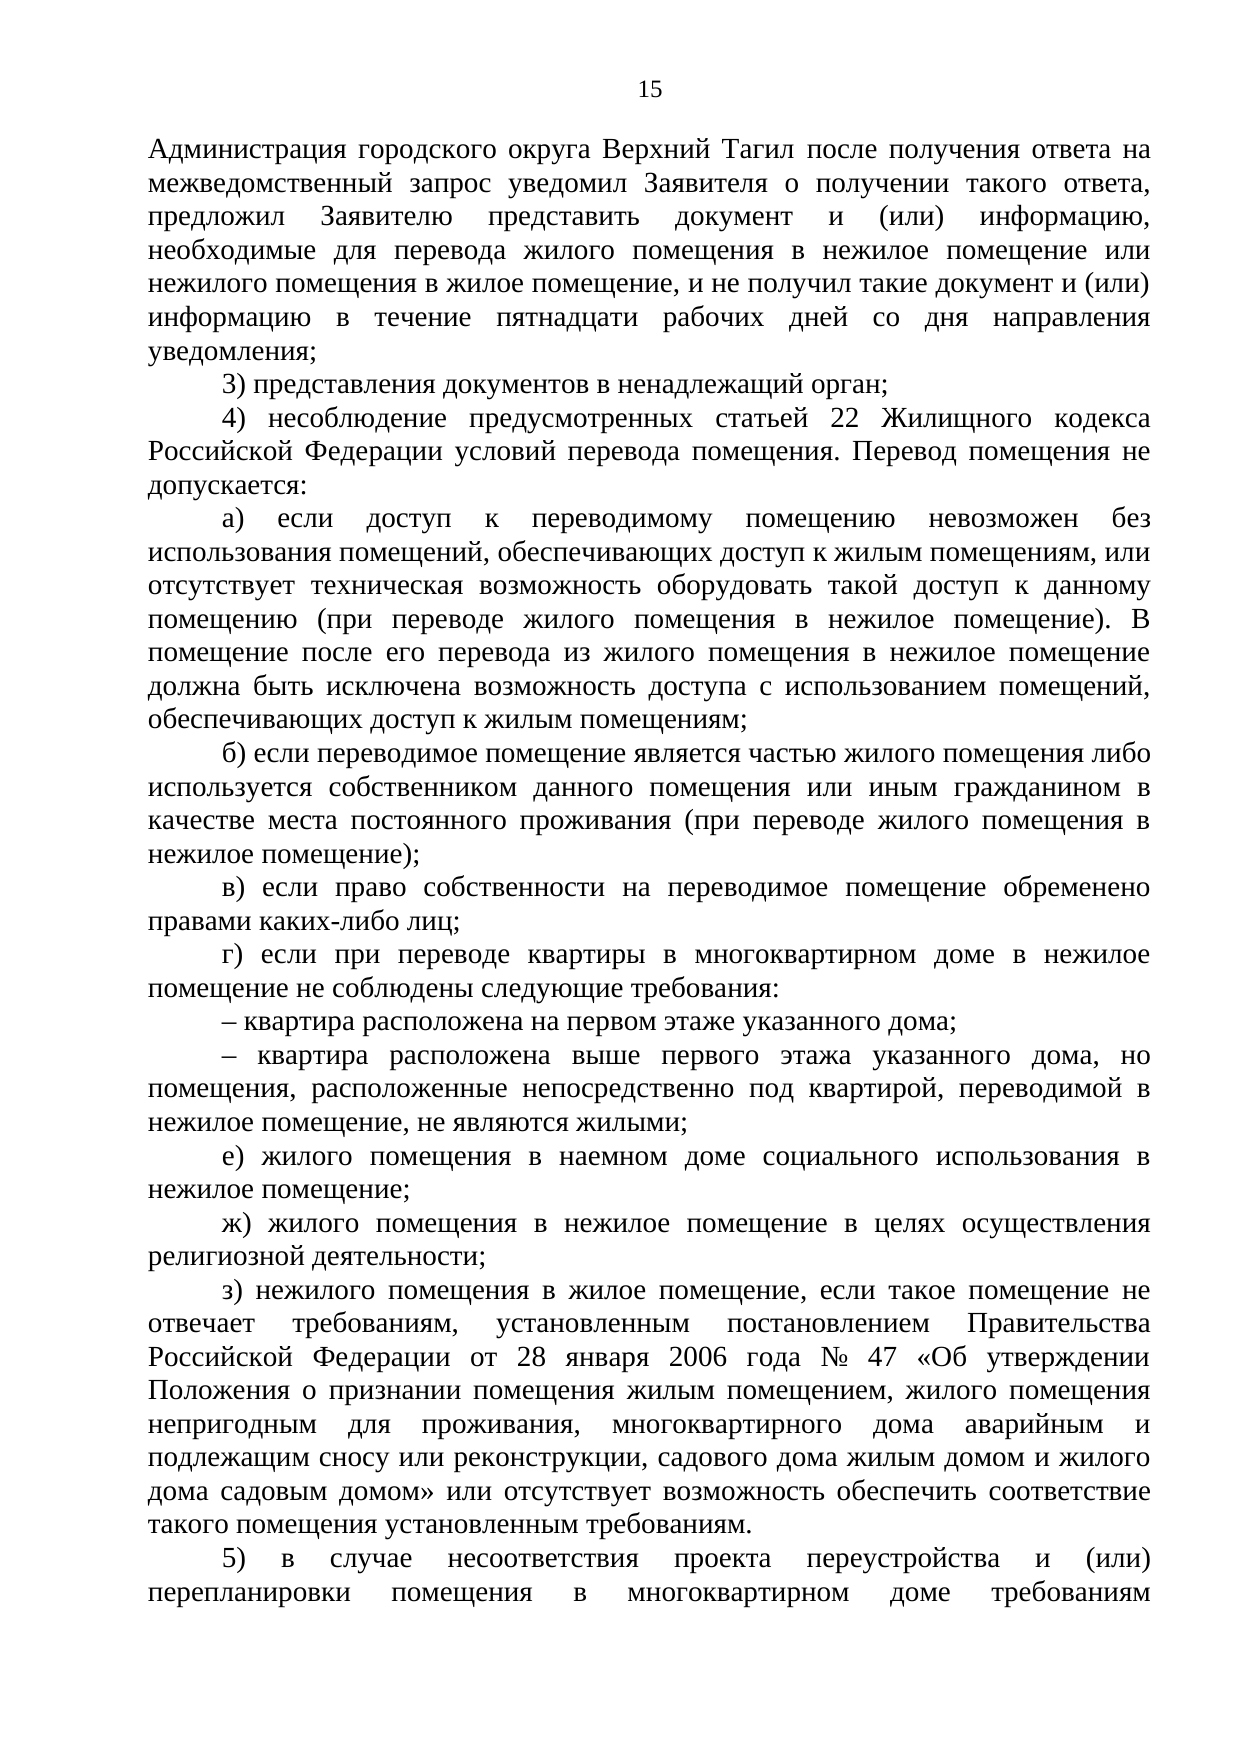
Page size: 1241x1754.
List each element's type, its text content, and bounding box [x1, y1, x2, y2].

text – квартира расположена на первом этаже указанного дома; [148, 1003, 1152, 1037]
text – квартира расположена выше первого этажа указанного дома, но помещения, расположенные непосредственно под квартирой, переводимой в нежилое помещение, не являются жилыми; [148, 1037, 1152, 1138]
text б) если переводимое помещение является частью жилого помещения либо используется собственником данного помещения или иным гражданином в качестве места постоянного проживания (при переводе жилого помещения в нежилое помещение); [148, 735, 1152, 869]
text е) жилого помещения в наемном доме социального использования в нежилое помещение; [148, 1138, 1152, 1205]
text ж) жилого помещения в нежилое помещение в целях осуществления религиозной деятельности; [148, 1205, 1152, 1272]
text г) если при переводе квартиры в многоквартирном доме в нежилое помещение не соблюдены следующие требования: [148, 936, 1152, 1003]
text в) если право собственности на переводимое помещение обременено правами каких-либо лиц; [148, 869, 1152, 936]
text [148, 1540, 1152, 1607]
text з) нежилого помещения в жилое помещение, если такое помещение не отвечает требованиям, установленным постановлением Правительства Российской Федерации от 28 января 2006 года № 47 «Об утверждении Положения о признании помещения жилым помещением, жилого помещения непригодным для проживания, многоквартирного дома аварийным и подлежащим сносу или реконструкции, садового дома жилым домом и жилого дома садовым домом» или отсутствует возможность обеспечить соответствие такого помещения установленным требованиям. [148, 1272, 1152, 1540]
text 4) несоблюдение предусмотренных статьей 22 Жилищного кодекса Российской Федерации условий перевода помещения. Перевод помещения не допускается: [148, 400, 1152, 500]
text 3) представления документов в ненадлежащий орган; [148, 366, 1152, 400]
text а) если доступ к переводимому помещению невозможен без использования помещений, обеспечивающих доступ к жилым помещениям, или отсутствует техническая возможность оборудовать такой доступ к данному помещению (при переводе жилого помещения в нежилое помещение). В помещение после его перевода из жилого помещения в нежилое помещение должна быть исключена возможность доступа с использованием помещений, обеспечивающих доступ к жилым помещениям; [148, 500, 1152, 735]
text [148, 131, 1152, 366]
